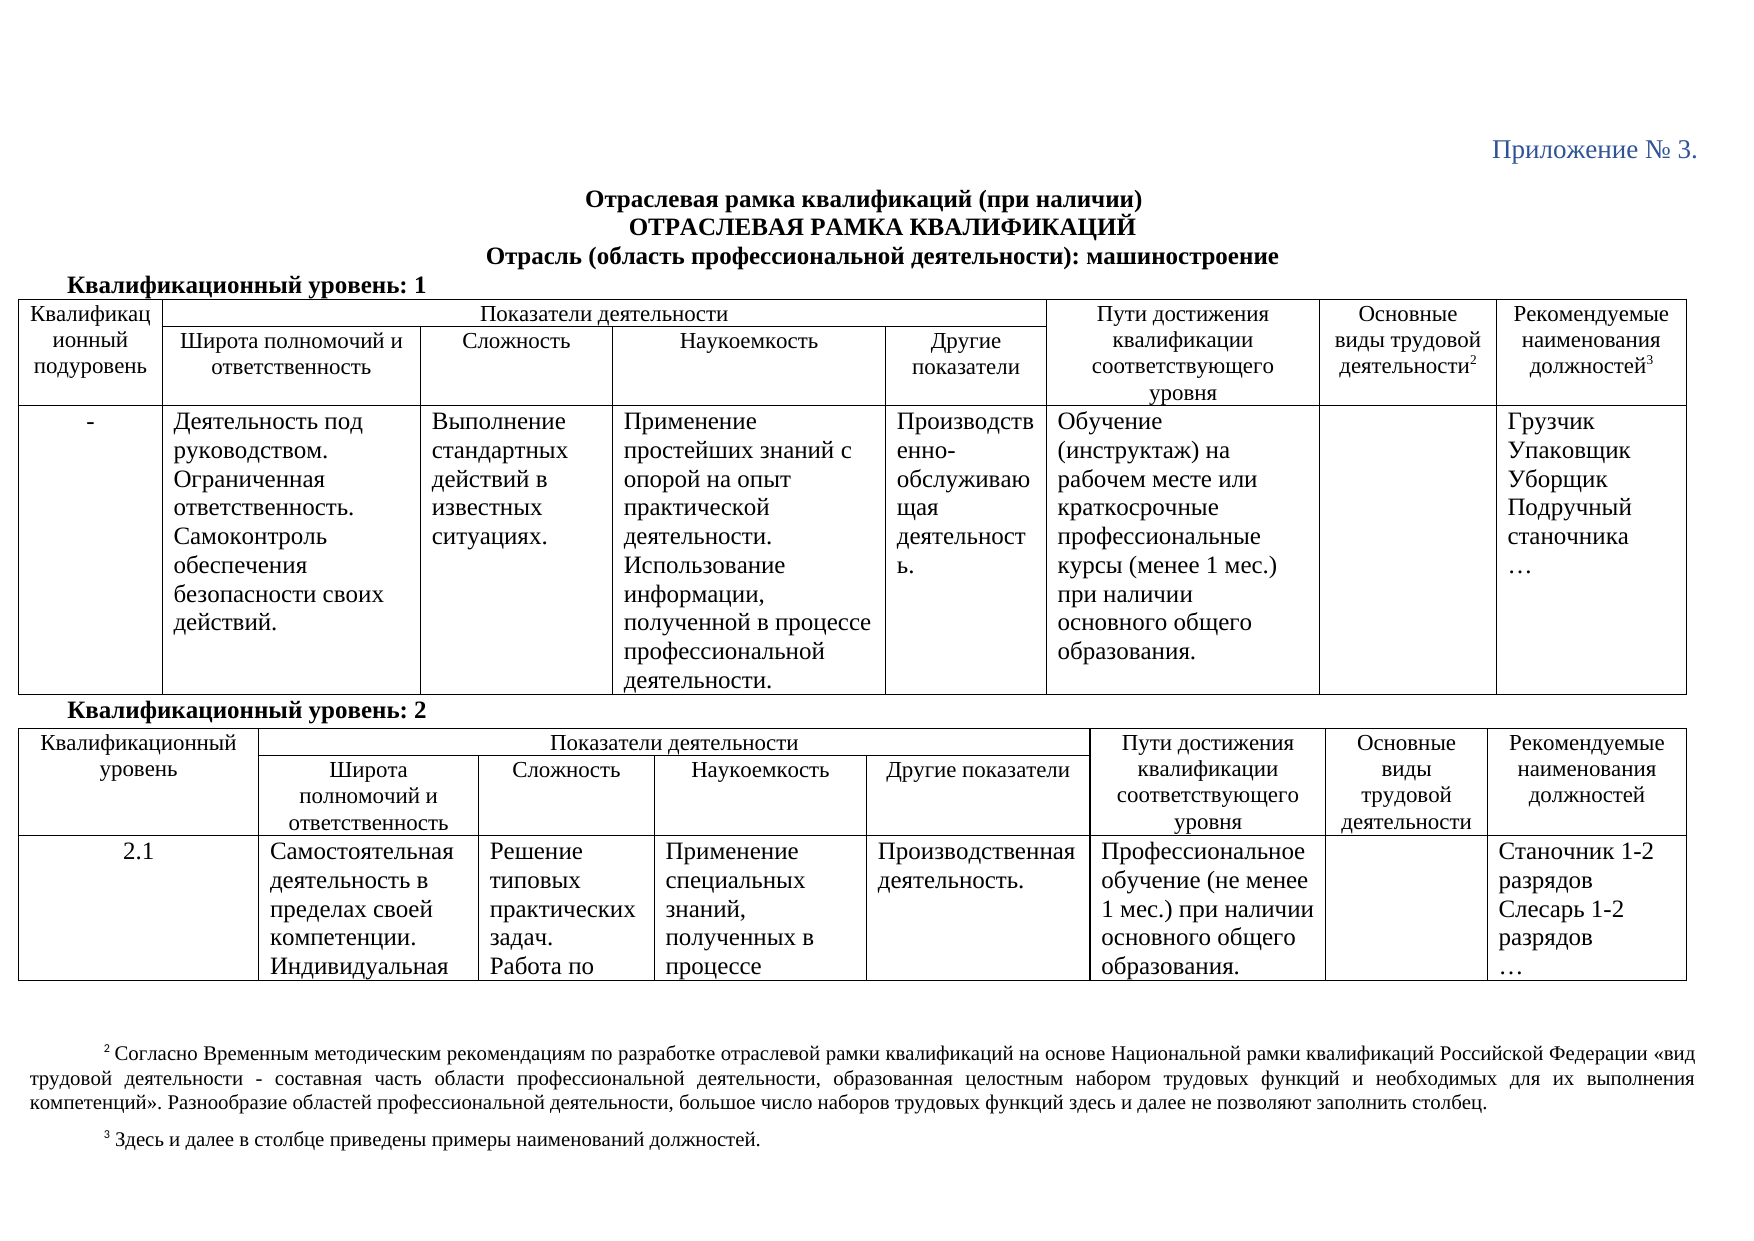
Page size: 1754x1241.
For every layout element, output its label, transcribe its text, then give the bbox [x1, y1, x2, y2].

text Квалификационный уровень: 1 [67, 270, 1698, 299]
table_header Квалификационный подуровень [19, 300, 162, 405]
table_cell [1320, 406, 1496, 694]
text Приложение № 3. [29, 133, 1698, 164]
table_header Основные виды трудовой деятельности [1326, 729, 1487, 835]
table_cell Грузчик Упаковщик Уборщик Подручный станочника … [1497, 406, 1686, 694]
table_cell Самостоятельная деятельность в пределах своей компетенции. Индивидуальная ответственность в пределах рабочего задания. [259, 836, 478, 980]
table_cell Решение типовых практических задач. Работа по инструкции. [479, 836, 654, 980]
table_header Показатели деятельности [259, 729, 1089, 755]
table_cell Обучение (инструктаж) на рабочем месте или краткосрочные профессиональные курсы (менее 1 мес.) при наличии основного общего образования. [1047, 406, 1319, 694]
table_cell Деятельность под руководством. Ограниченная ответственность. Самоконтроль обеспечения безопасности своих действий. [163, 406, 420, 694]
text Отрасль (область профессиональной деятельности): машиностроение [67, 241, 1698, 270]
table_cell Сложность [479, 756, 654, 835]
table_cell Профессиональное обучение (не менее 1 мес.) при наличии основного общего образования. [1091, 836, 1325, 980]
table_cell [1326, 836, 1487, 980]
text Квалификационный уровень: 2 [67, 695, 1698, 723]
table_cell Выполнение стандартных действий в известных ситуациях. [421, 406, 612, 694]
table_header Квалификационный уровень [19, 729, 258, 835]
table_cell Другие показатели [886, 327, 1046, 405]
table_header Рекомендуемые наименования должностей [1497, 300, 1686, 405]
text ОТРАСЛЕВАЯ РАМКА КВАЛИФИКАЦИЙ [67, 212, 1698, 241]
table_cell Наукоемкость [655, 756, 866, 835]
table_cell - [19, 406, 162, 694]
table_header Рекомендуемые наименования должностей [1488, 729, 1686, 835]
table_cell Широта полномочий и ответственность [259, 756, 478, 835]
table_header Пути достижения квалификации соответствующего уровня [1091, 729, 1325, 835]
table_cell Применение простейших знаний с опорой на опыт практической деятельности. Использование информации, полученной в процессе профессиональной деятельности. [613, 406, 885, 694]
table_cell Широта полномочий и ответственность [163, 327, 420, 405]
text Отраслевая рамка квалификаций (при наличии) [29, 184, 1698, 212]
table_header Показатели деятельности [163, 300, 1046, 326]
table_cell Производственная деятельность. [867, 836, 1089, 980]
table_cell Наукоемкость [613, 327, 885, 405]
table_cell Производственно-обслуживающая деятельность. [886, 406, 1046, 694]
table_cell Применение специальных знаний, полученных в процессе профессиональной подготовки и/или практической деятельности. [655, 836, 866, 980]
table_header Пути достижения квалификации соответствующего уровня [1047, 300, 1319, 405]
table_header Основные виды трудовой деятельности [1320, 300, 1496, 405]
table_cell 2.1 [19, 836, 258, 980]
table_cell Станочник 1-2 разрядов Слесарь 1-2 разрядов … [1488, 836, 1686, 980]
table_cell Сложность [421, 327, 612, 405]
table_cell Другие показатели [867, 756, 1089, 835]
